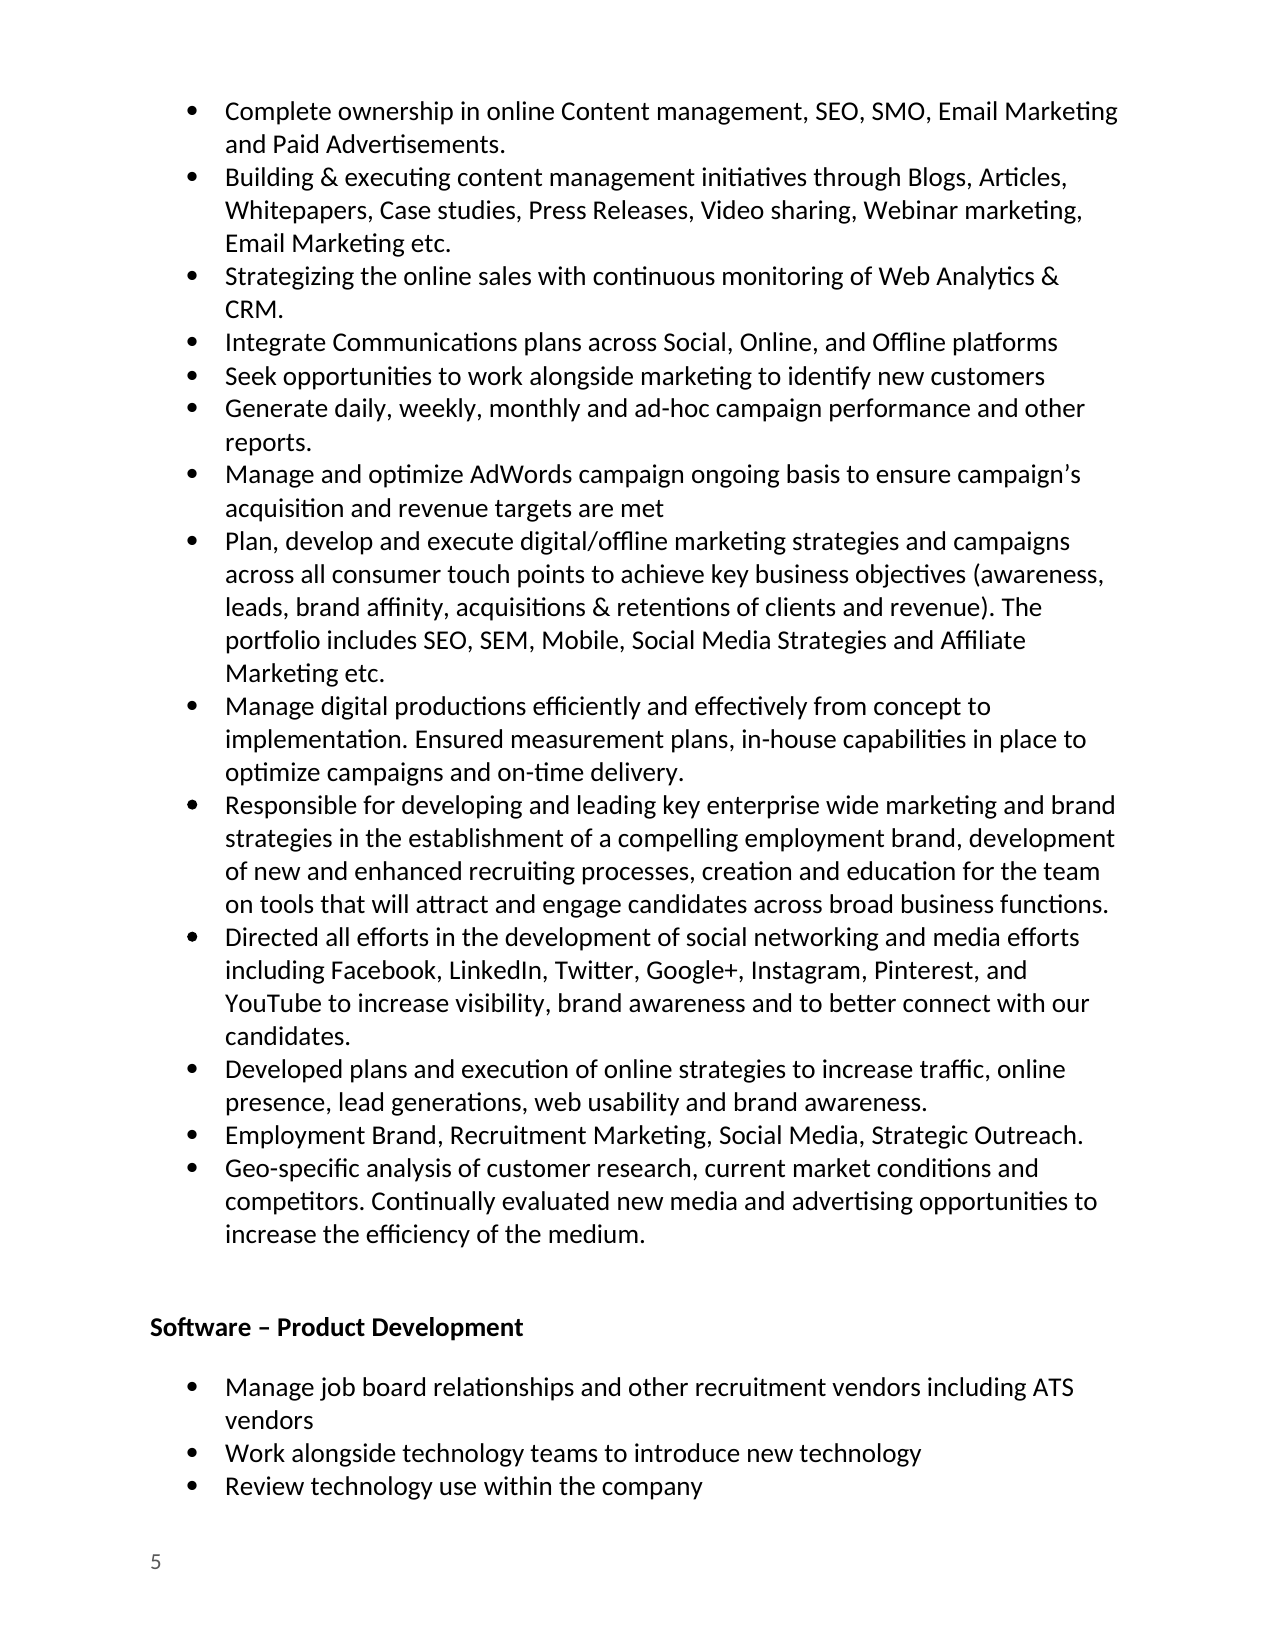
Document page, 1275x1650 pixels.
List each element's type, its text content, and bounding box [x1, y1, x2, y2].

list Work alongside technology teams to introduce new technology [187, 1436, 1125, 1469]
list Strategizing the online sales with continuous monitoring of Web Analytics & CRM. [187, 259, 1125, 326]
list Manage and optimize AdWords campaign ongoing basis to ensure campaign’s acquisition and revenue targets are met [187, 458, 1125, 524]
list Responsible for developing and leading key enterprise wide marketing and brand strategies in the establishment of a compelling employment brand, development of new and enhanced recruiting processes, creation and education for the team on tools that will attract and engage candidates across broad business functions. [187, 788, 1125, 920]
list Manage digital productions efficiently and effectively from concept to implementation. Ensured measurement plans, in-house capabilities in place to optimize campaigns and on-time delivery. [187, 689, 1125, 788]
list Complete ownership in online Content management, SEO, SMO, Email Marketing and Paid Advertisements. [187, 94, 1125, 161]
list Integrate Communications plans across Social, Online, and Offline platforms [187, 326, 1125, 359]
list Employment Brand, Recruitment Marketing, Social Media, Strategic Outreach. [187, 1118, 1125, 1151]
list Geo-specific analysis of customer research, current market conditions and competitors. Continually evaluated new media and advertising opportunities to increase the efficiency of the medium. [187, 1151, 1125, 1250]
list Directed all efforts in the development of social networking and media efforts including Facebook, LinkedIn, Twitter, Google+, Instagram, Pinterest, and YouTube to increase visibility, brand awareness and to better connect with our candidates. [187, 920, 1125, 1052]
list Building & executing content management initiatives through Blogs, Articles, Whitepapers, Case studies, Press Releases, Video sharing, Webinar marketing, Email Marketing etc. [187, 161, 1125, 259]
list Plan, develop and execute digital/offline marketing strategies and campaigns across all consumer touch points to achieve key business objectives (awareness, leads, brand affinity, acquisitions & retentions of clients and revenue). The portfolio includes SEO, SEM, Mobile, Social Media Strategies and Affiliate Marketing etc. [187, 524, 1125, 689]
list Review technology use within the company [187, 1469, 1125, 1502]
list Developed plans and execution of online strategies to increase traffic, online presence, lead generations, web usability and brand awareness. [187, 1052, 1125, 1118]
list Seek opportunities to work alongside marketing to identify new customers [187, 359, 1125, 392]
list Generate daily, weekly, monthly and ad-hoc campaign performance and other reports. [187, 392, 1125, 458]
text Software – Product Development [150, 1310, 1125, 1343]
list Manage job board relationships and other recruitment vendors including ATS vendors [187, 1370, 1125, 1436]
